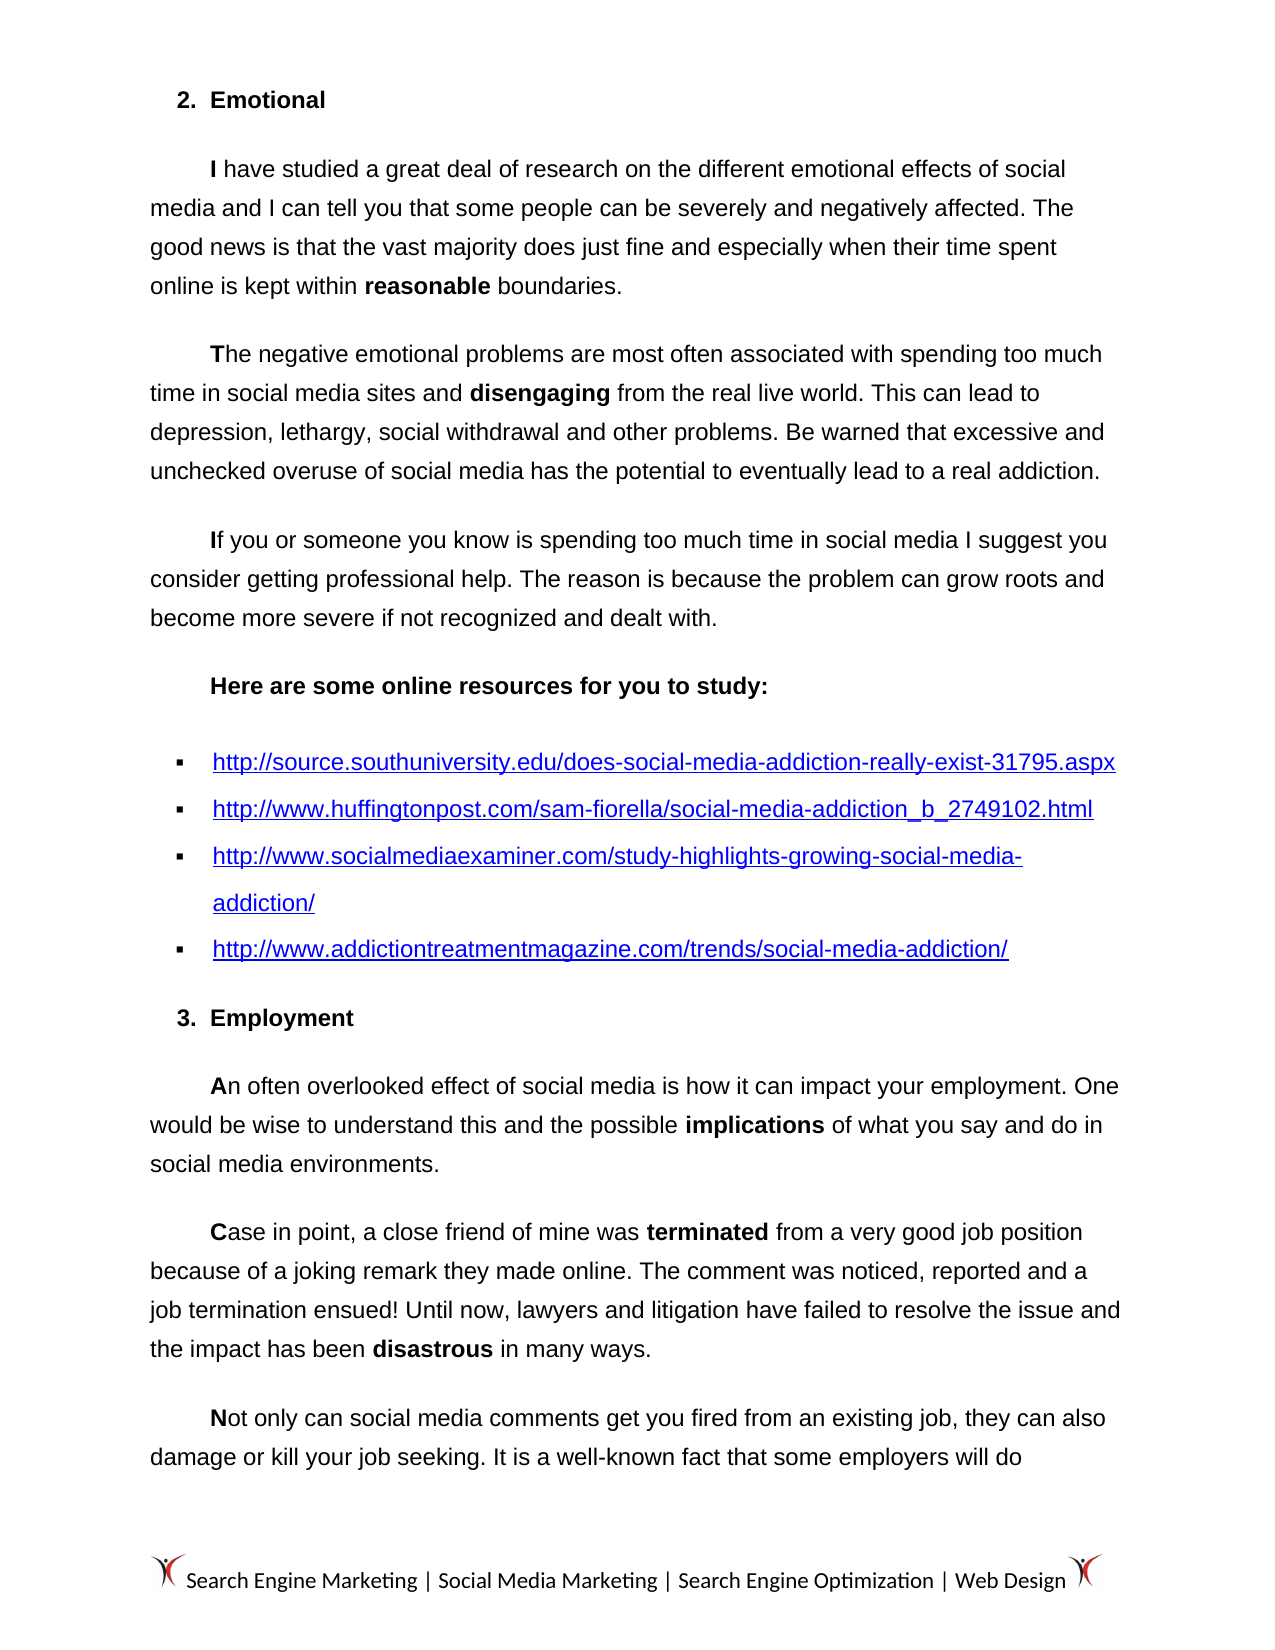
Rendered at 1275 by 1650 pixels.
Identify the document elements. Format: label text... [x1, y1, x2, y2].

list http://www.huffingtonpost.com/sam-fiorella/social-media-addiction_b_2749102.html [175, 776, 1125, 822]
text If you or someone you know is spending too much time in social media I suggest you consider getting professional help. The reason is because the problem can grow roots and become more severe if not recognized and dealt with. [150, 514, 1125, 631]
text An often overlooked effect of social media is how it can impact your employment. One would be wise to understand this and the possible implications of what you say and do in social media environments. [150, 1060, 1125, 1178]
text Here are some online resources for you to study: [150, 660, 1125, 699]
list http://www.socialmediaexaminer.com/study-highlights-growing-social-media-addiction/ [175, 822, 1125, 916]
text 2. Emotional [150, 75, 1125, 114]
text Case in point, a close friend of mine was terminated from a very good job position because of a joking remark they made online. The comment was noticed, reported and a job termination ensued! Until now, lawyers and litigation have failed to resolve the issue and the impact has been disastrous in many ways. [150, 1207, 1125, 1363]
picture [150, 1552, 187, 1589]
text The negative emotional problems are most often associated with spending too much time in social media sites and disengaging from the real live world. This can lead to depression, lethargy, social withdrawal and other problems. Be warned that excessive and unchecked overuse of social media has the potential to eventually lead to a real addiction. [150, 329, 1125, 485]
list http://source.southuniversity.edu/does-social-media-addiction-really-exist-31795.aspx [175, 729, 1125, 776]
list http://www.addictiontreatmentmagazine.com/trends/social-media-addiction/ [175, 916, 1125, 963]
text 3. Employment [150, 992, 1125, 1031]
picture [1067, 1552, 1104, 1589]
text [150, 1392, 1125, 1470]
text I have studied a great deal of research on the different emotional effects of social media and I can tell you that some people can be severely and negatively affected. The good news is that the vast majority does just fine and especially when their time spent online is kept within reasonable boundaries. [150, 143, 1125, 299]
